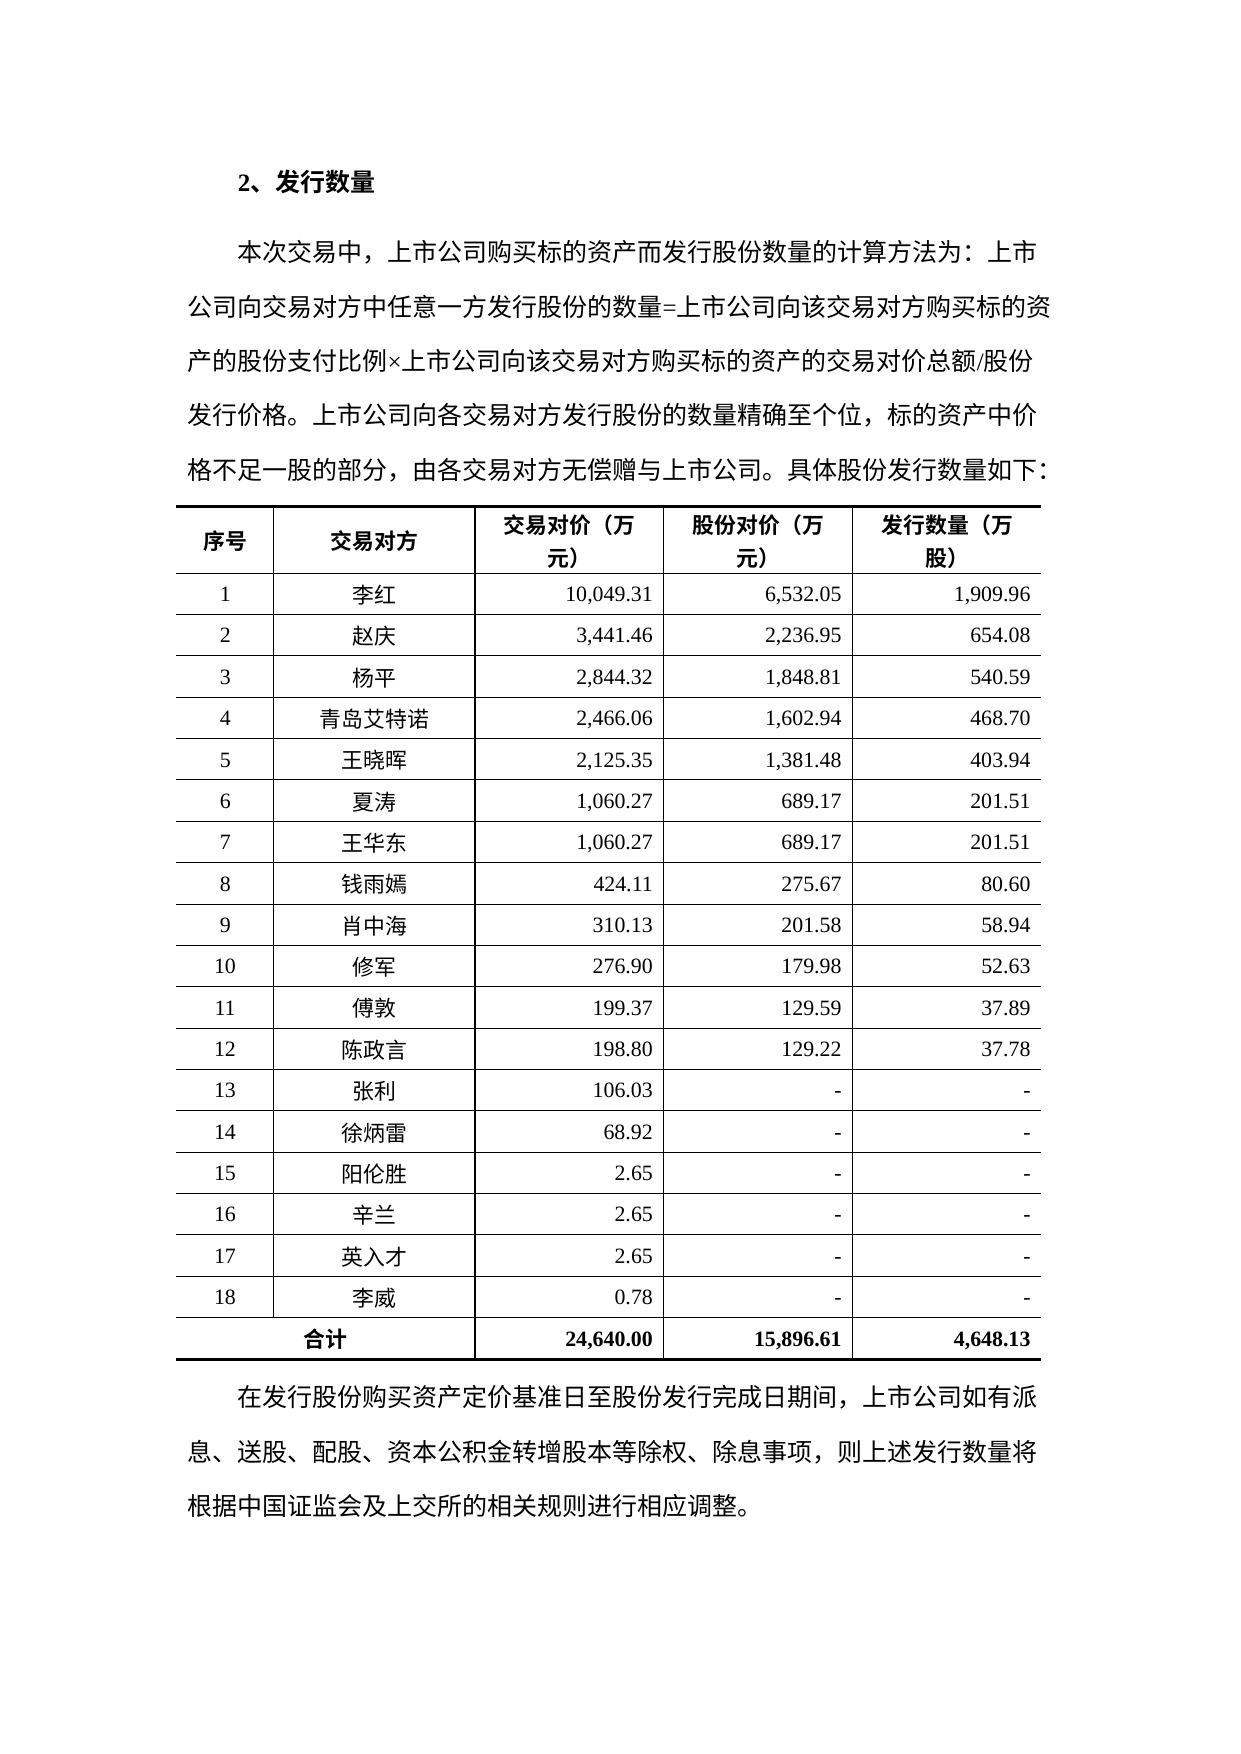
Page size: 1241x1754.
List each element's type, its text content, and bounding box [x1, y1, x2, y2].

table_cell 钱雨嫣 [274, 863, 474, 903]
table_cell 2 [176, 615, 273, 655]
table_cell 129.22 [664, 1029, 852, 1069]
table_cell 4 [176, 698, 273, 738]
table_cell 辛兰 [274, 1194, 474, 1234]
table_cell 58.94 [853, 905, 1041, 945]
table_cell 8 [176, 863, 273, 903]
table_cell 2,844.32 [476, 656, 663, 697]
table_header 股份对价（万元） [664, 508, 852, 573]
table_cell 合计 [176, 1318, 474, 1358]
table_cell - [853, 1235, 1041, 1276]
table_cell 540.59 [853, 656, 1041, 697]
table_cell 129.59 [664, 987, 852, 1027]
table_cell 2.65 [476, 1153, 663, 1193]
text 在发行股份购买资产定价基准日至股份发行完成日期间，上市公司如有派息、送股、配股、资本公积金转增股本等除权、除息事项，则上述发行数量将根据中国证监会及上交所的相关规则进行相应调整。 [187, 1378, 1053, 1523]
table_cell 276.90 [476, 946, 663, 986]
table_cell 傅敦 [274, 987, 474, 1027]
table_cell 654.08 [853, 615, 1041, 655]
table_cell - [853, 1111, 1041, 1152]
table_cell 199.37 [476, 987, 663, 1027]
table_cell 4,648.13 [853, 1318, 1041, 1358]
table_cell 201.51 [853, 780, 1041, 821]
table_cell 李红 [274, 574, 474, 614]
table_cell 2,236.95 [664, 615, 852, 655]
table_cell 王华东 [274, 822, 474, 862]
table_cell 310.13 [476, 905, 663, 945]
table_cell - [664, 1070, 852, 1110]
table_cell 468.70 [853, 698, 1041, 738]
table_cell - [664, 1194, 852, 1234]
text 本次交易中，上市公司购买标的资产而发行股份数量的计算方法为：上市公司向交易对方中任意一方发行股份的数量=上市公司向该交易对方购买标的资产的股份支付比例×上市公司向该交易对方购买标的资产的交易对价总额/股份发行价格。上市公司向各交易对方发行股份的数量精确至个位，标的资产中价格不足一股的部分，由各交易对方无偿赠与上市公司。具体股份发行数量如下： [187, 233, 1053, 486]
table_cell 1,060.27 [476, 822, 663, 862]
table_header 发行数量（万股） [853, 508, 1041, 573]
table_cell 37.78 [853, 1029, 1041, 1069]
table_cell 阳伦胜 [274, 1153, 474, 1193]
table_cell 1 [176, 574, 273, 614]
table_header 交易对方 [274, 508, 474, 573]
table_cell 689.17 [664, 822, 852, 862]
table_cell 403.94 [853, 739, 1041, 779]
table_cell 52.63 [853, 946, 1041, 986]
table_cell 106.03 [476, 1070, 663, 1110]
table_header 交易对价（万元） [476, 508, 663, 573]
table_cell 夏涛 [274, 780, 474, 821]
table_cell 17 [176, 1235, 273, 1276]
text 2、发行数量 [187, 162, 1053, 198]
table_cell - [664, 1277, 852, 1317]
table_cell 徐炳雷 [274, 1111, 474, 1152]
table_cell 2,466.06 [476, 698, 663, 738]
table_cell 179.98 [664, 946, 852, 986]
table_cell 1,060.27 [476, 780, 663, 821]
table_cell 80.60 [853, 863, 1041, 903]
table_cell 14 [176, 1111, 273, 1152]
table_cell 张利 [274, 1070, 474, 1110]
table_cell 2.65 [476, 1235, 663, 1276]
table_cell 11 [176, 987, 273, 1027]
table_cell 3 [176, 656, 273, 697]
table_header 序号 [176, 508, 273, 573]
table_cell 9 [176, 905, 273, 945]
table_cell 68.92 [476, 1111, 663, 1152]
table_cell 修军 [274, 946, 474, 986]
table_cell 5 [176, 739, 273, 779]
table_cell 青岛艾特诺 [274, 698, 474, 738]
table_cell - [853, 1277, 1041, 1317]
table_cell 201.58 [664, 905, 852, 945]
table_cell - [853, 1153, 1041, 1193]
table_cell 689.17 [664, 780, 852, 821]
table_cell 1,848.81 [664, 656, 852, 697]
table_cell - [664, 1111, 852, 1152]
table_cell 英入才 [274, 1235, 474, 1276]
table_cell 201.51 [853, 822, 1041, 862]
table_cell 2,125.35 [476, 739, 663, 779]
table_cell 198.80 [476, 1029, 663, 1069]
table_cell - [853, 1194, 1041, 1234]
table_cell 2.65 [476, 1194, 663, 1234]
table_cell 13 [176, 1070, 273, 1110]
table_cell 陈政言 [274, 1029, 474, 1069]
table_cell - [664, 1235, 852, 1276]
table_cell 1,602.94 [664, 698, 852, 738]
table_cell 1,381.48 [664, 739, 852, 779]
table_cell 王晓晖 [274, 739, 474, 779]
table_cell 6 [176, 780, 273, 821]
table_cell - [853, 1070, 1041, 1110]
table_cell 6,532.05 [664, 574, 852, 614]
table_cell 15 [176, 1153, 273, 1193]
table_cell 10 [176, 946, 273, 986]
table_cell 肖中海 [274, 905, 474, 945]
table_cell 18 [176, 1277, 273, 1317]
table_cell 12 [176, 1029, 273, 1069]
table_cell 15,896.61 [664, 1318, 852, 1358]
table_cell 424.11 [476, 863, 663, 903]
table_cell 赵庆 [274, 615, 474, 655]
table_cell 7 [176, 822, 273, 862]
table_cell 37.89 [853, 987, 1041, 1027]
table_cell 李威 [274, 1277, 474, 1317]
table_cell 3,441.46 [476, 615, 663, 655]
table_cell 杨平 [274, 656, 474, 697]
table_cell 24,640.00 [476, 1318, 663, 1358]
table_cell 0.78 [476, 1277, 663, 1317]
table_cell - [664, 1153, 852, 1193]
table_cell 16 [176, 1194, 273, 1234]
table_cell 10,049.31 [476, 574, 663, 614]
table_cell 1,909.96 [853, 574, 1041, 614]
table_cell 275.67 [664, 863, 852, 903]
